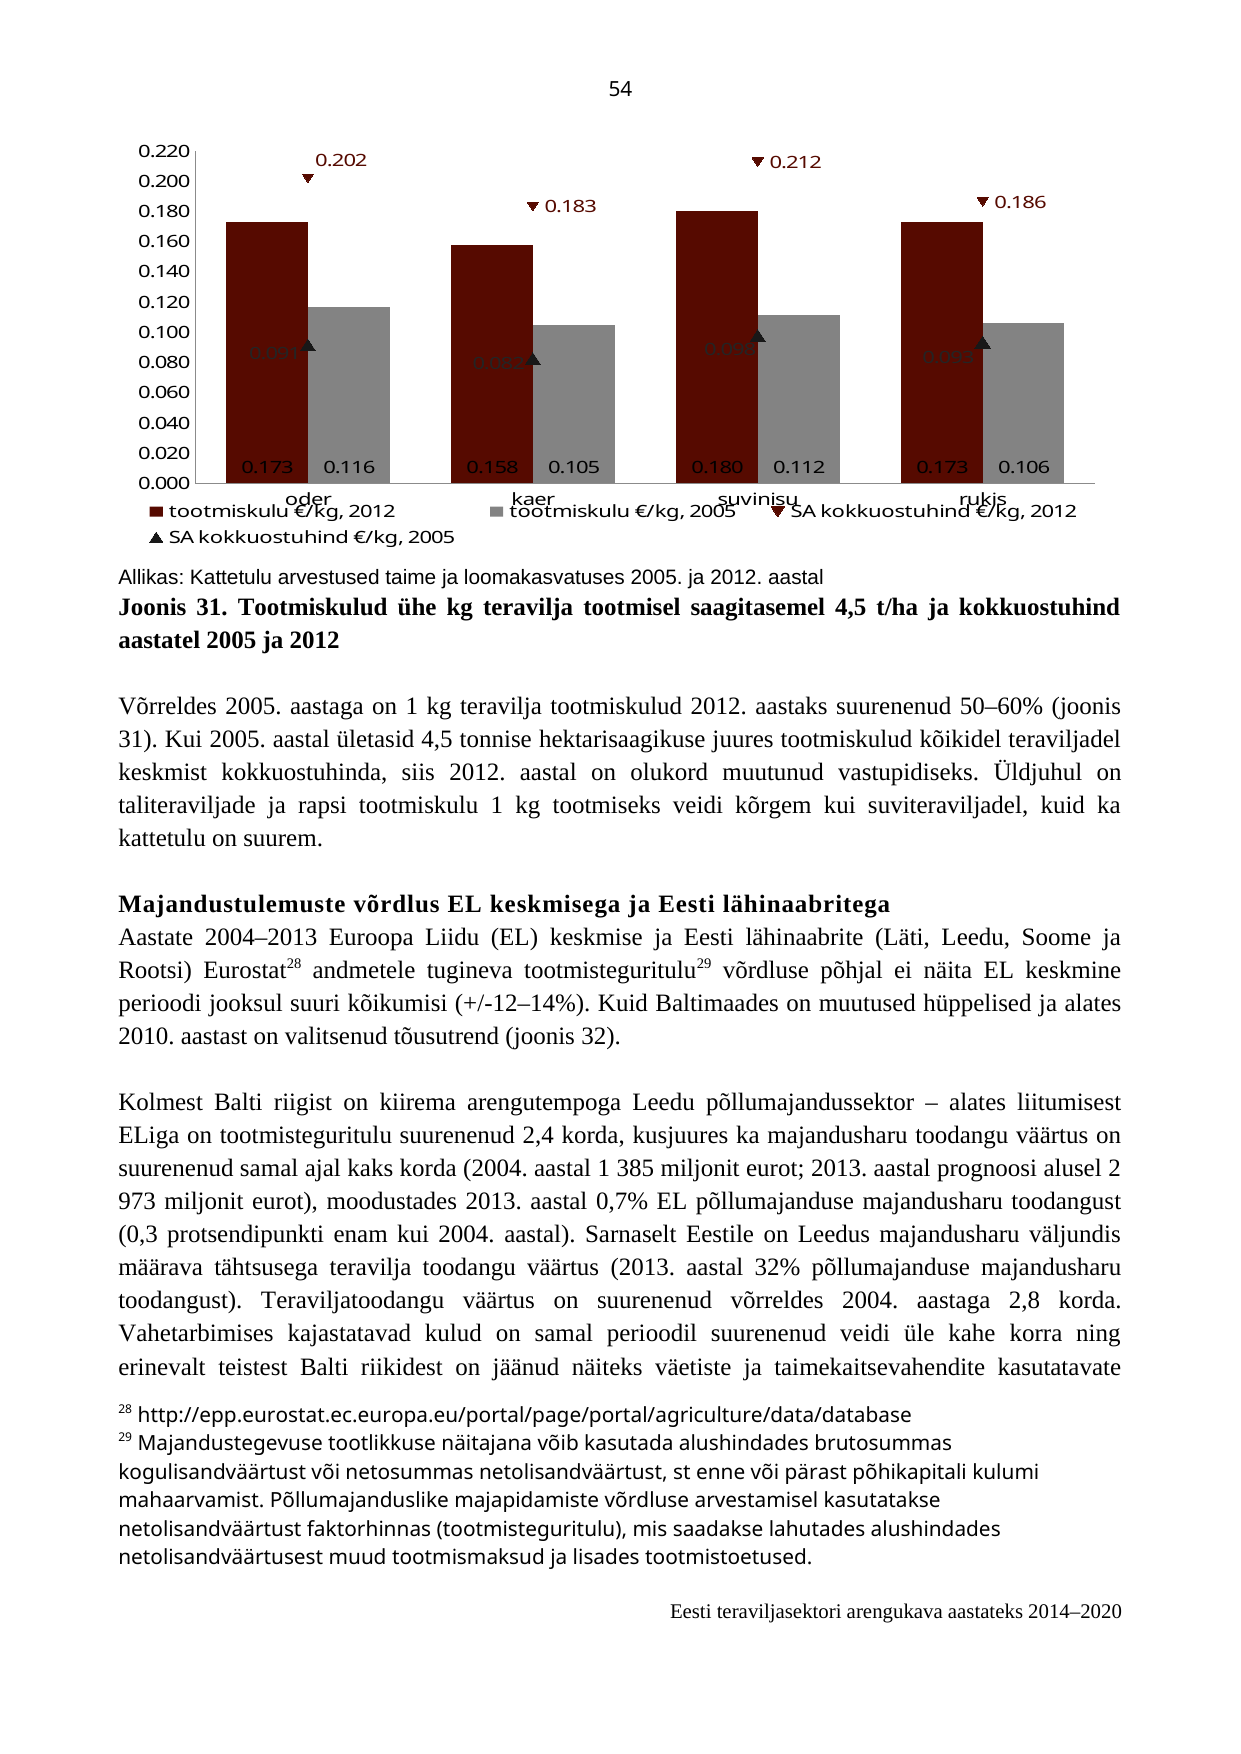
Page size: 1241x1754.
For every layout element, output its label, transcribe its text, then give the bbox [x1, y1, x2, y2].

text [118, 1087, 1122, 1380]
text Majandustulemuste võrdlus EL keskmisega ja Eesti lähinaabritega [118, 889, 1122, 918]
text Joonis 31. Tootmiskulud ühe kg teravilja tootmisel saagitasemel 4,5 t/ha ja kokkuostuhind aastatel 2005 ja 2012 [118, 592, 1122, 654]
text Aastate 2004–2013 Euroopa Liidu (EL) keskmise ja Eesti lähinaabrite (Läti, Leedu, Soome ja Rootsi) Eurostat andmetele tugineva tootmisteguritulu võrdluse põhjal ei näita EL keskmine perioodi jooksul suuri kõikumisi (+/-12–14%). Kuid Baltimaades on muutused hüppelised ja alates 2010. aastast on valitsenud tõusutrend (joonis 32). [118, 922, 1122, 1050]
text Allikas: Kattetulu arvestused taime ja loomakasvatuses 2005. ja 2012. aastal [118, 564, 1122, 588]
text Võrreldes 2005. aastaga on 1 kg teravilja tootmiskulud 2012. aastaks suurenenud 50–60% (joonis 31). Kui 2005. aastal ületasid 4,5 tonnise hektarisaagikuse juures tootmiskulud kõikidel teraviljadel keskmist kokkuostuhinda, siis 2012. aastal on olukord muutunud vastupidiseks. Üldjuhul on taliteraviljade ja rapsi tootmiskulu 1 kg tootmiseks veidi kõrgem kui suviteraviljadel, kuid ka kattetulu on suurem. [118, 691, 1122, 852]
